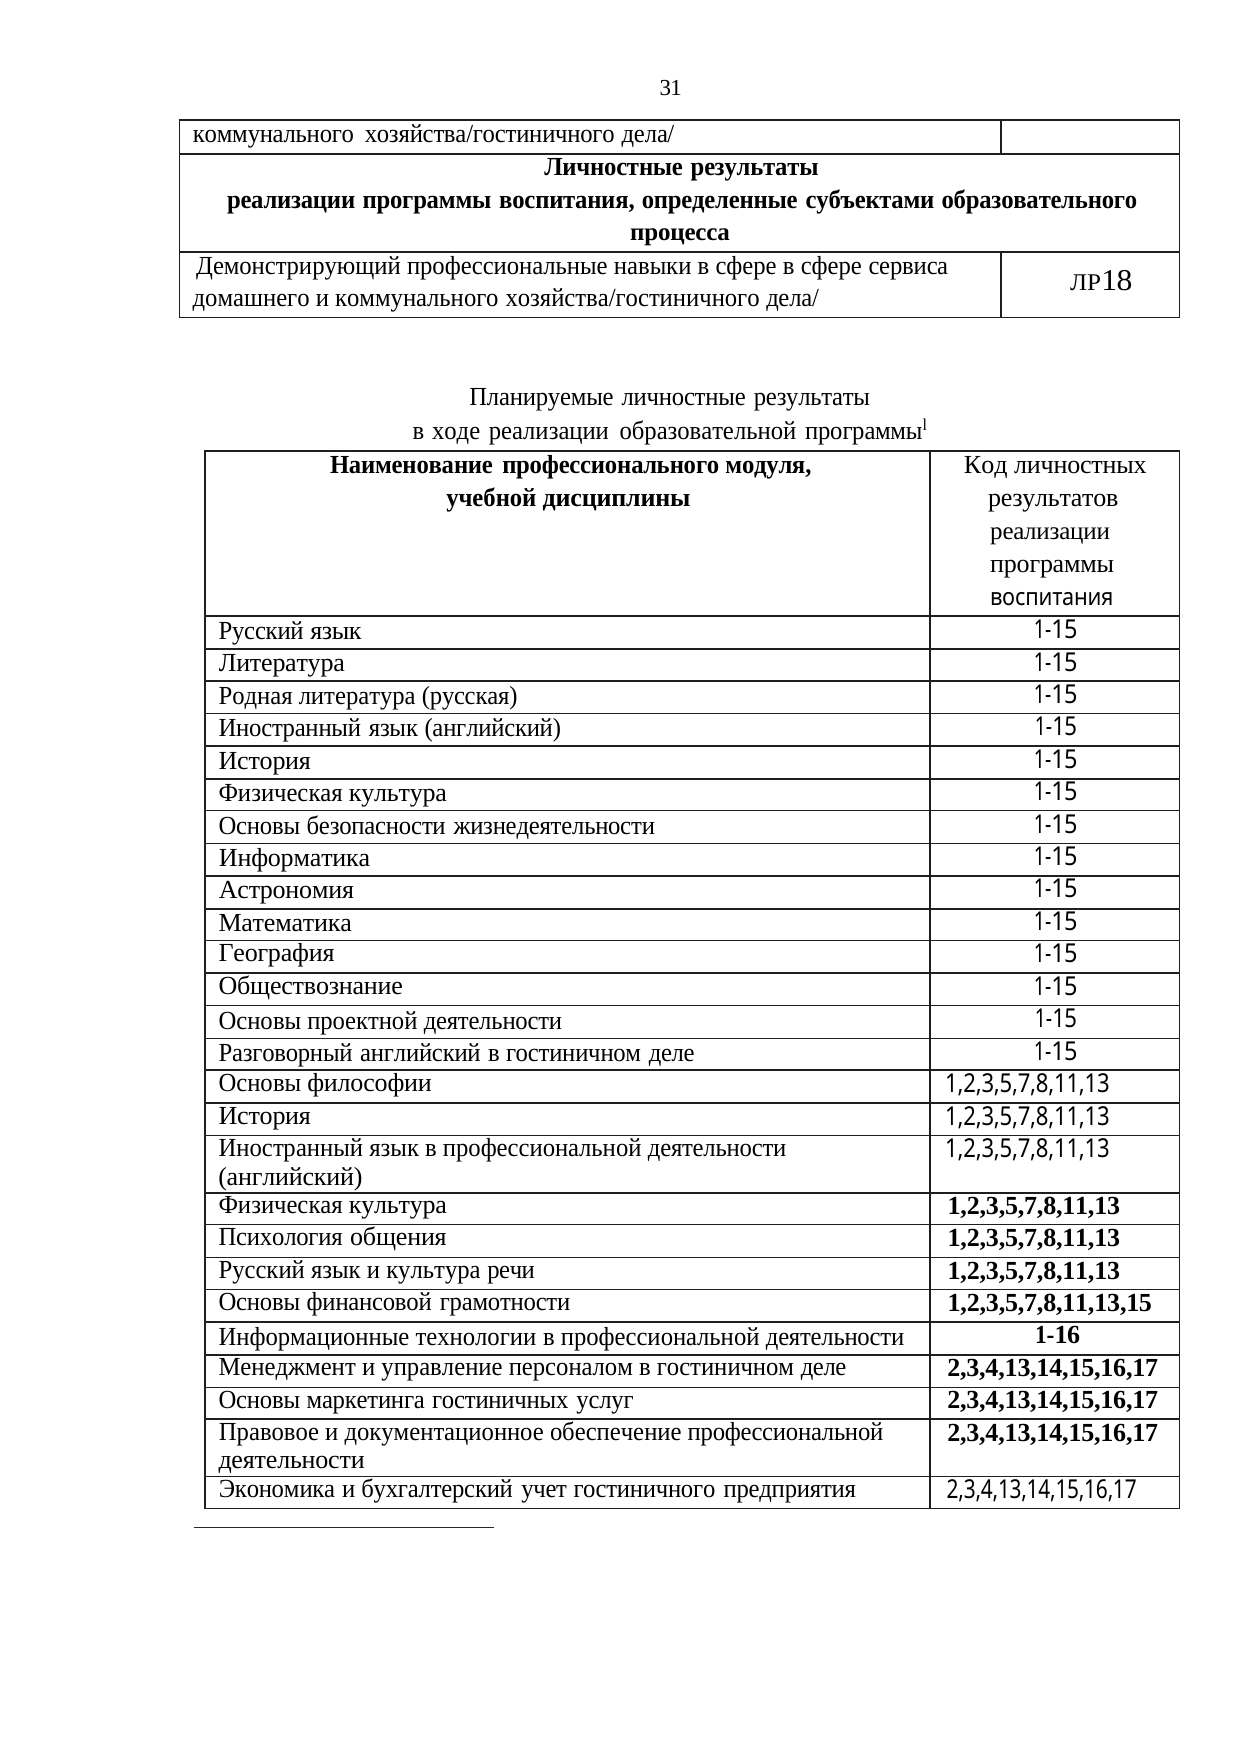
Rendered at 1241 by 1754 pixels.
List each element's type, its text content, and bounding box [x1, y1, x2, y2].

table_cell 1,2,3,5,7,8,11,13 [931, 1104, 1179, 1135]
table_cell Иностранный язык (английский) [206, 714, 929, 745]
table_cell Демонстрирующий профессиональные навыки в сфере в сфере сервиса домашнего и коммунального хозяйства/гостиничного дела/ [180, 253, 1000, 317]
table_cell 1-15 [931, 714, 1179, 745]
table_cell Русский язык [206, 617, 929, 648]
table_cell 1-15 [931, 941, 1179, 972]
table_cell Информатика [206, 844, 929, 875]
table_cell Менеджмент и управление персоналом в гостиничном деле [206, 1356, 929, 1386]
table_cell 1-15 [931, 910, 1179, 940]
table_cell История [206, 747, 929, 778]
table_cell 1-15 [931, 974, 1179, 1004]
table_cell Разговорный английский в гостиничном деле [206, 1039, 929, 1069]
table_header Наименование профессионального модуля, учебной дисциплины [206, 452, 929, 615]
table_cell 1-15 [931, 811, 1179, 843]
table_cell 1-16 [931, 1323, 1179, 1354]
table_cell 1,2,3,5,7,8,11,13 [931, 1225, 1179, 1256]
table_cell Личностные результаты реализации программы воспитания, определенные субъектами образовательного процесса [180, 155, 1179, 251]
table_cell Физическая культура [206, 780, 929, 810]
table_cell 1-15 [931, 844, 1179, 875]
table_cell Литература [206, 650, 929, 680]
table_cell Основы философии [206, 1071, 929, 1102]
text Планируемые личностные результаты [180, 381, 1159, 411]
text в ходе реализации образовательной программыl [180, 414, 1160, 445]
table_cell Иностранный язык в профессиональной деятельности (английский) [206, 1136, 929, 1192]
table_cell 1,2,3,5,7,8,11,13 [931, 1071, 1179, 1102]
table_cell 2,3,4,13,14,15,16,17 [931, 1356, 1179, 1386]
table_cell География [206, 941, 929, 972]
table_cell Русский язык и культура речи [206, 1258, 929, 1289]
table_cell Физическая культура [206, 1194, 929, 1223]
table_cell Основы безопасности жизнедеятельности [206, 811, 929, 843]
table_cell 1,2,3,5,7,8,11,13,15 [931, 1290, 1179, 1321]
table_header коммунального хозяйства/гостиничного дела/ [180, 121, 1000, 153]
table_cell 1-15 [931, 1006, 1179, 1037]
table_cell Родная литература (русская) [206, 682, 929, 712]
table_cell Астрономия [206, 877, 929, 908]
table_cell 1-15 [931, 780, 1179, 810]
table_cell Основы финансовой грамотности [206, 1290, 929, 1321]
table_cell 2,3,4,13,14,15,16,17 [931, 1477, 1179, 1508]
table_cell Основы проектной деятельности [206, 1006, 929, 1037]
table_cell 1-15 [931, 1039, 1179, 1069]
table_cell 1,2,3,5,7,8,11,13 [931, 1194, 1179, 1223]
table_cell 1-15 [931, 617, 1179, 648]
table_cell Правовое и документационное обеспечение профессиональной деятельности [206, 1420, 929, 1476]
table_cell Психология общения [206, 1225, 929, 1256]
table_cell 1,2,3,5,7,8,11,13 [931, 1136, 1179, 1192]
table_cell История [206, 1104, 929, 1135]
table_cell 2,3,4,13,14,15,16,17 [931, 1388, 1179, 1418]
table_cell 1,2,3,5,7,8,11,13 [931, 1258, 1179, 1289]
table_cell 1-15 [931, 877, 1179, 908]
table_cell 1-15 [931, 682, 1179, 712]
table_cell Информационные технологии в профессиональной деятельности [206, 1323, 929, 1354]
table_header [1002, 121, 1179, 153]
table_cell 1-15 [931, 747, 1179, 778]
table_cell 1-15 [931, 650, 1179, 680]
table_cell Математика [206, 910, 929, 940]
table_cell Экономика и бухгалтерский учет гостиничного предприятия [206, 1477, 929, 1508]
table_cell 2,3,4,13,14,15,16,17 [931, 1420, 1179, 1476]
table_header Код личностных результатов реализации программы воспитания [931, 452, 1179, 615]
table_cell Обществознание [206, 974, 929, 1004]
table_cell ЛР18 [1002, 253, 1179, 317]
table_cell Основы маркетинга гостиничных услуг [206, 1388, 929, 1418]
